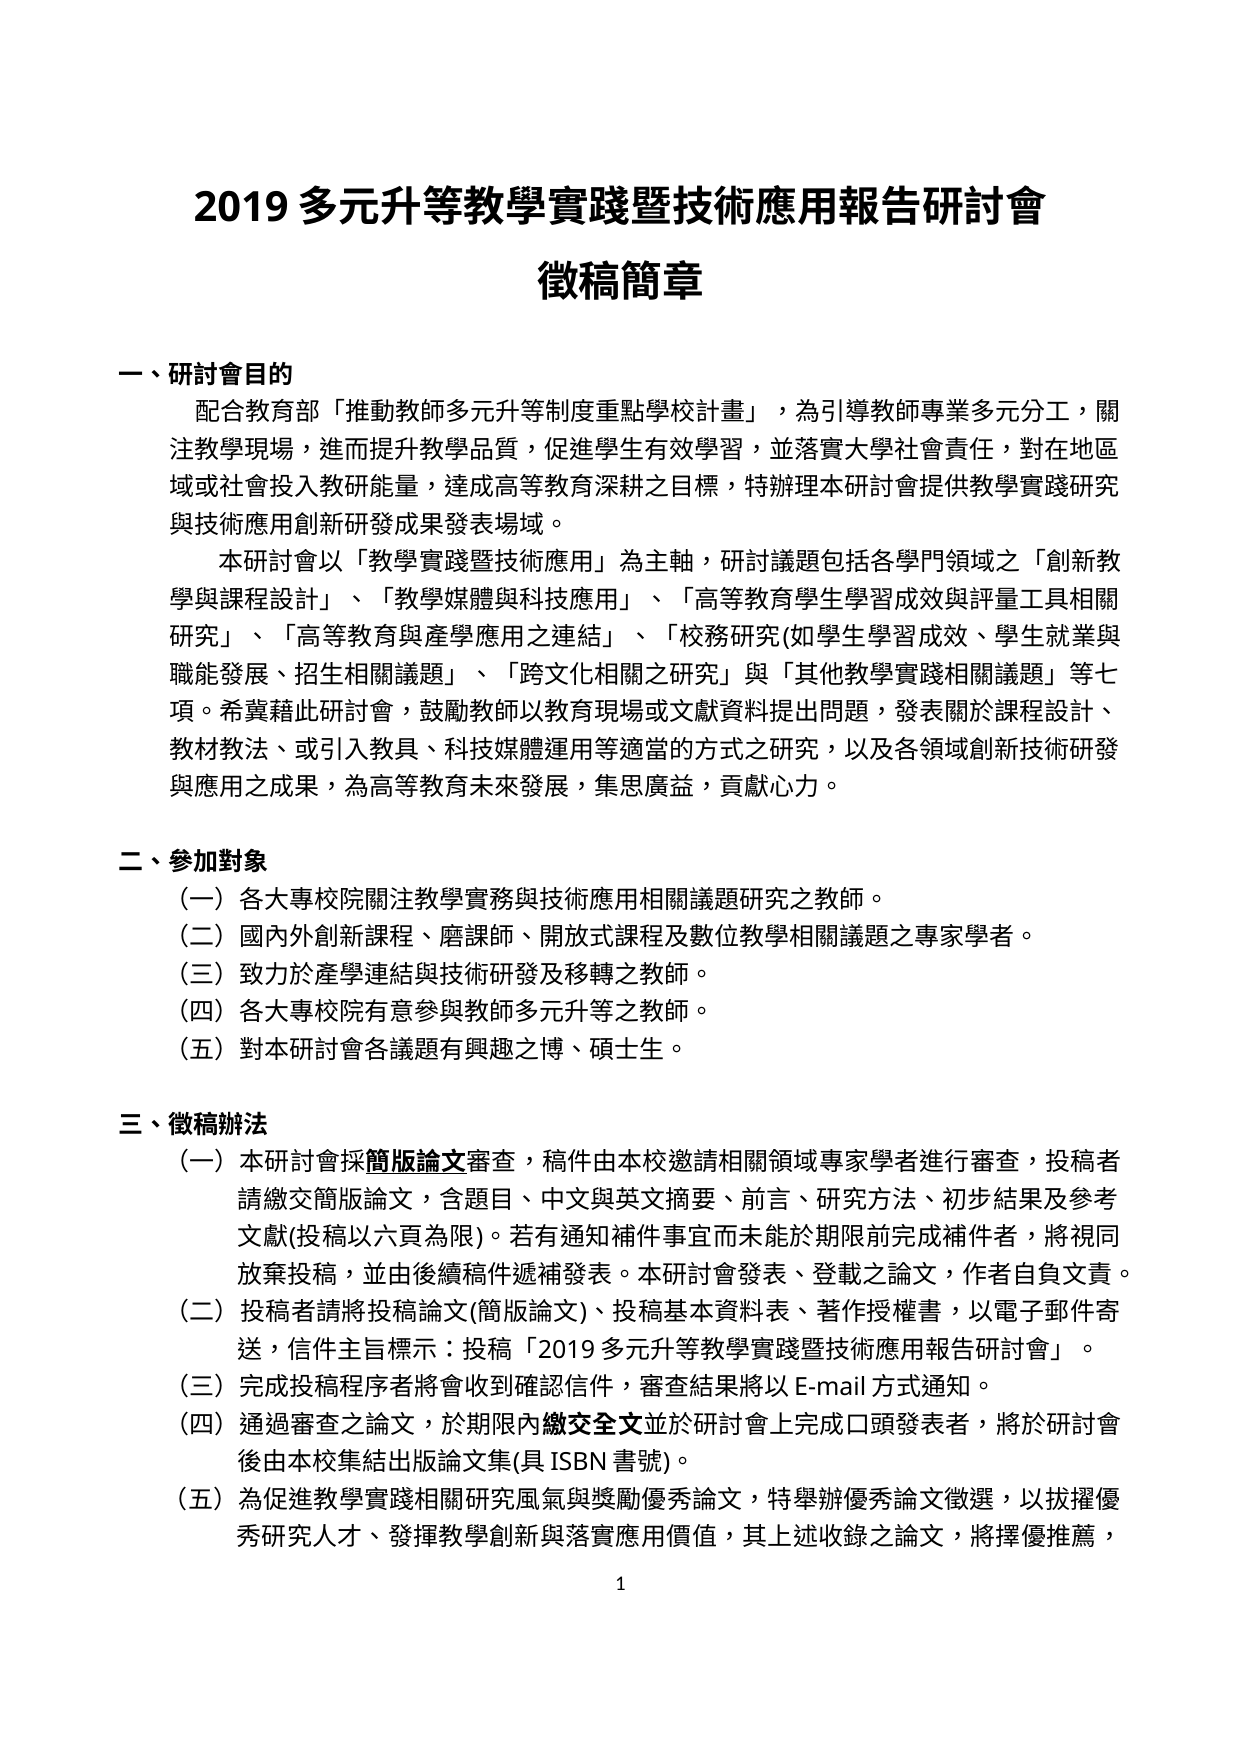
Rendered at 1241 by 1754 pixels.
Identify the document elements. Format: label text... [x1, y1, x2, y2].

text （三）致力於產學連結與技術研發及移轉之教師。 [164, 953, 1122, 991]
text 配合教育部「推動教師多元升等制度重點學校計畫」，為引導教師專業多元分工，關注教學現場，進而提升教學品質，促進學生有效學習，並落實大學社會責任，對在地區域或社會投入教研能量，達成高等教育深耕之目標，特辦理本研討會提供教學實踐研究與技術應用創新研發成果發表場域。 [169, 391, 1122, 541]
text （五）對本研討會各議題有興趣之博、碩士生。 [164, 1028, 1122, 1066]
text 二、參加對象 [118, 841, 1122, 878]
text 徵稿簡章 [118, 241, 1122, 316]
text （四）各大專校院有意參與教師多元升等之教師。 [164, 991, 1122, 1028]
text 2019多元升等教學實踐暨技術應用報告研討會 [118, 166, 1122, 241]
text （一）各大專校院關注教學實務與技術應用相關議題研究之教師。 [164, 878, 1122, 916]
text （四）通過審查之論文，於期限內繳交全文並於研討會上完成口頭發表者，將於研討會後由本校集結出版論文集(具ISBN書號)。 [164, 1403, 1122, 1478]
text 一、研討會目的 [118, 353, 1122, 391]
text （二）投稿者請將投稿論文(簡版論文)、投稿基本資料表、著作授權書，以電子郵件寄送，信件主旨標示：投稿「2019多元升等教學實踐暨技術應用報告研討會」。 [164, 1291, 1122, 1366]
text （二）國內外創新課程、磨課師、開放式課程及數位教學相關議題之專家學者。 [164, 916, 1122, 953]
text 三、徵稿辦法 [118, 1103, 1122, 1141]
text （三）完成投稿程序者將會收到確認信件，審查結果將以E-mail方式通知。 [164, 1366, 1122, 1403]
text （一）本研討會採簡版論文審查，稿件由本校邀請相關領域專家學者進行審查，投稿者請繳交簡版論文，含題目、中文與英文摘要、前言、研究方法、初步結果及參考文獻(投稿以六頁為限)。若有通知補件事宜而未能於期限前完成補件者，將視同放棄投稿，並由後續稿件遞補發表。本研討會發表、登載之論文，作者自負文責。 [164, 1141, 1122, 1291]
text 本研討會以「教學實踐暨技術應用」為主軸，研討議題包括各學門領域之「創新教學與課程設計」、「教學媒體與科技應用」、「高等教育學生學習成效與評量工具相關研究」、「高等教育與產學應用之連結」、「校務研究(如學生學習成效、學生就業與職能發展、招生相關議題」、「跨文化相關之研究」與「其他教學實踐相關議題」等七項。希冀藉此研討會，鼓勵教師以教育現場或文獻資料提出問題，發表關於課程設計、教材教法、或引入教具、科技媒體運用等適當的方式之研究，以及各領域創新技術研發與應用之成果，為高等教育未來發展，集思廣益，貢獻心力。 [169, 541, 1122, 803]
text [163, 1478, 1122, 1553]
